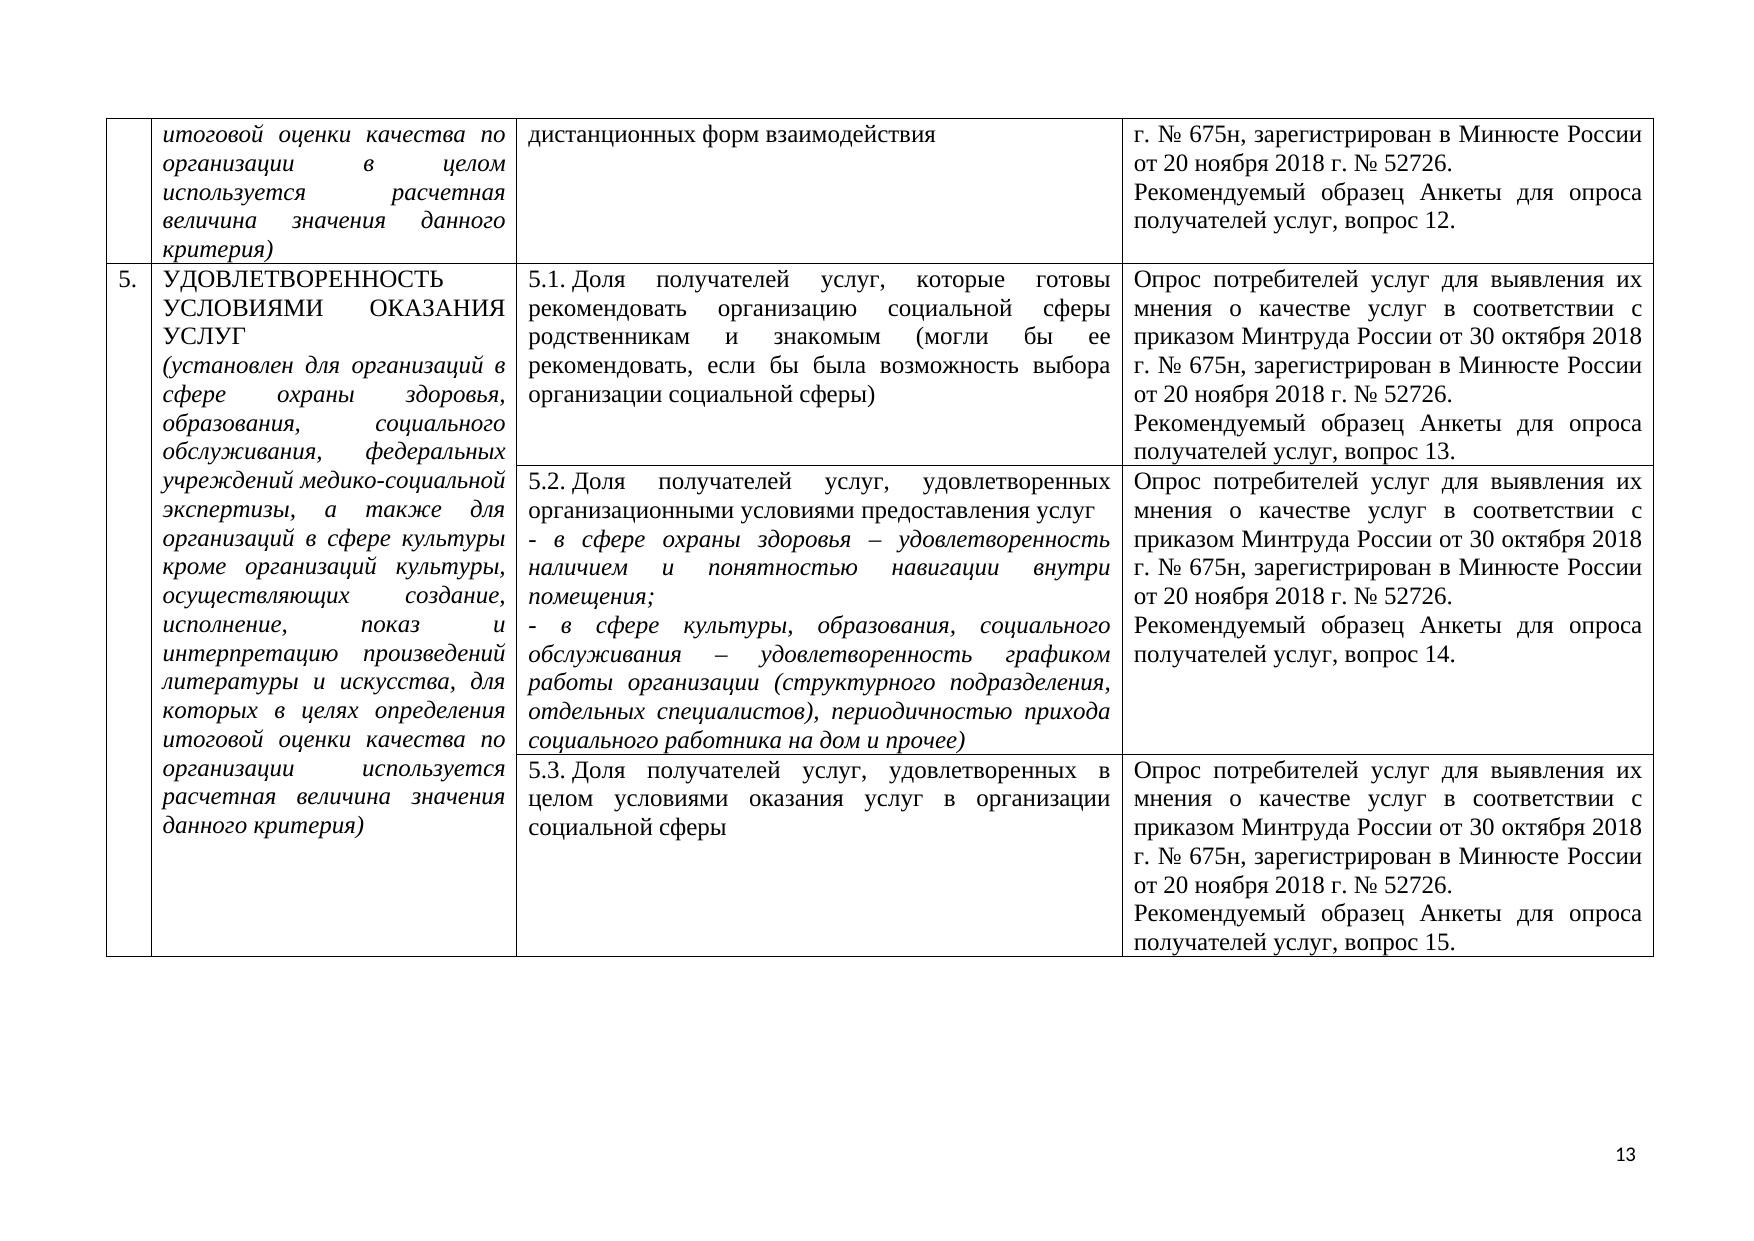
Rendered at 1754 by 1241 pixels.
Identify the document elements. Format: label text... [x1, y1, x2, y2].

table_cell 5.3. Доля получателей услуг, удовлетворенных в целом условиями оказания услуг в организации социальной сферы [517, 755, 1122, 956]
table_cell Опрос потребителей услуг для выявления их мнения о качестве услуг в соответствии с приказом Минтруда России от 30 октября 2018 г. № 675н, зарегистрирован в Минюсте России от 20 ноября 2018 г. № 52726. Рекомендуемый образец Анкеты для опроса получателей услуг, вопрос 14. [1123, 466, 1653, 754]
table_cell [517, 119, 1122, 263]
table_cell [1123, 119, 1653, 263]
table_cell УДОВЛЕТВОРЕННОСТЬ УСЛОВИЯМИ ОКАЗАНИЯ УСЛУГ (установлен для организаций в сфере охраны здоровья, образования, социального обслуживания, федеральных учреждений медико-социальной экспертизы, а также для организаций в сфере культуры кроме организаций культуры, осуществляющих создание, исполнение, показ и интерпретацию произведений литературы и искусства, для которых в целях определения итоговой оценки качества по организации используется расчетная величина значения данного критерия) [152, 264, 516, 956]
table_cell 5.2. Доля получателей услуг, удовлетворенных организационными условиями предоставления услуг - в сфере охраны здоровья – удовлетворенность наличием и понятностью навигации внутри помещения; - в сфере культуры, образования, социального обслуживания – удовлетворенность графиком работы организации (структурного подразделения, отдельных специалистов), периодичностью прихода социального работника на дом и прочее) [517, 466, 1122, 754]
table_cell Опрос потребителей услуг для выявления их мнения о качестве услуг в соответствии с приказом Минтруда России от 30 октября 2018 г. № 675н, зарегистрирован в Минюсте России от 20 ноября 2018 г. № 52726. Рекомендуемый образец Анкеты для опроса получателей услуг, вопрос 13. [1123, 264, 1653, 465]
table_cell 5.1. Доля получателей услуг, которые готовы рекомендовать организацию социальной сферы родственникам и знакомым (могли бы ее рекомендовать, если бы была возможность выбора организации социальной сферы) [517, 264, 1122, 465]
table_cell 5. [107, 264, 151, 956]
table_cell Опрос потребителей услуг для выявления их мнения о качестве услуг в соответствии с приказом Минтруда России от 30 октября 2018 г. № 675н, зарегистрирован в Минюсте России от 20 ноября 2018 г. № 52726. Рекомендуемый образец Анкеты для опроса получателей услуг, вопрос 15. [1123, 755, 1653, 956]
